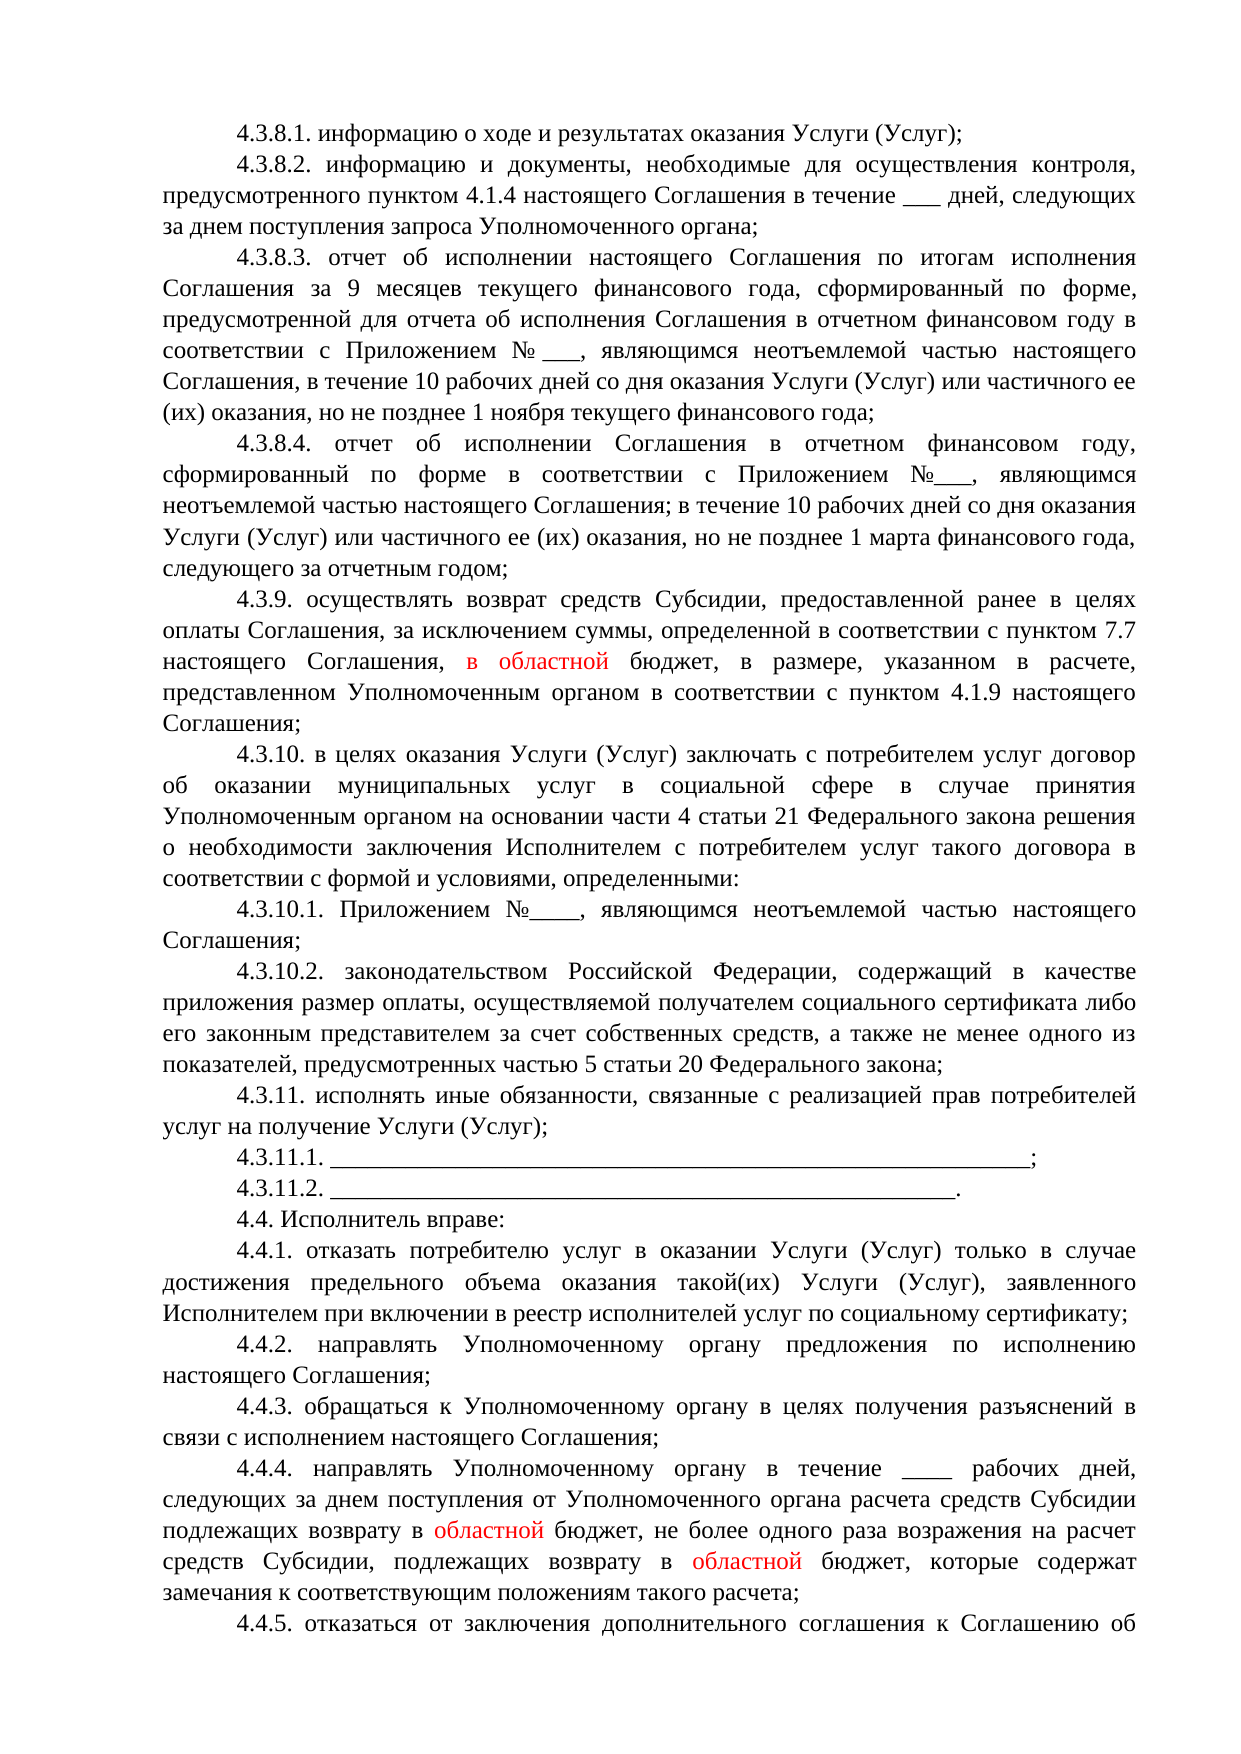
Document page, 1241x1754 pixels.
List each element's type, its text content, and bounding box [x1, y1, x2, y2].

text 4.3.10.2. законодательством Российской Федерации, содержащий в качестве приложения размер оплаты, осуществляемой получателем социального сертификата либо его законным представителем за счет собственных средств, а также не менее одного из показателей, предусмотренных частью 5 статьи 20 Федерального закона; [162, 956, 1137, 1078]
text 4.3.8.2. информацию и документы, необходимые для осуществления контроля, предусмотренного пунктом 4.1.4 настоящего Соглашения в течение ___ дней, следующих за днем поступления запроса Уполномоченного органа; [162, 149, 1137, 240]
text 4.4.1. отказать потребителю услуг в оказании Услуги (Услуг) только в случае достижения предельного объема оказания такой(их) Услуги (Услуг), заявленного Исполнителем при включении в реестр исполнителей услуг по социальному сертификату; [162, 1236, 1137, 1326]
text 4.3.8.3. отчет об исполнении настоящего Соглашения по итогам исполнения Соглашения за 9 месяцев текущего финансового года, сформированный по форме, предусмотренной для отчета об исполнения Соглашения в отчетном финансовом году в соответствии с Приложением № ___, являющимся неотъемлемой частью настоящего Соглашения, в течение 10 рабочих дней со дня оказания Услуги (Услуг) или частичного ее (их) оказания, но не позднее 1 ноября текущего финансового года; [162, 242, 1137, 426]
text 4.3.11. исполнять иные обязанности, связанные с реализацией прав потребителей услуг на получение Услуги (Услуг); [162, 1080, 1137, 1140]
text 4.3.8.1. информацию о ходе и результатах оказания Услуги (Услуг); [162, 118, 1137, 147]
text 4.4.3. обращаться к Уполномоченному органу в целях получения разъяснений в связи с исполнением настоящего Соглашения; [162, 1391, 1137, 1451]
text 4.3.8.4. отчет об исполнении Соглашения в отчетном финансовом году, сформированный по форме в соответствии с Приложением №___, являющимся неотъемлемой частью настоящего Соглашения; в течение 10 рабочих дней со дня оказания Услуги (Услуг) или частичного ее (их) оказания, но не позднее 1 марта финансового года, следующего за отчетным годом; [162, 428, 1137, 581]
text 4.3.10. в целях оказания Услуги (Услуг) заключать с потребителем услуг договор об оказании муниципальных услуг в социальной сфере в случае принятия Уполномоченным органом на основании части 4 статьи 21 Федерального закона решения о необходимости заключения Исполнителем с потребителем услуг такого договора в соответствии с формой и условиями, определенными: [162, 739, 1137, 892]
text 4.4.4. направлять Уполномоченному органу в течение ____ рабочих дней, следующих за днем поступления от Уполномоченного органа расчета средств Субсидии подлежащих возврату в областной бюджет, не более одного раза возражения на расчет средств Субсидии, подлежащих возврату в областной бюджет, которые содержат замечания к соответствующим положениям такого расчета; [162, 1453, 1137, 1606]
text 4.4. Исполнитель вправе: [162, 1204, 1137, 1233]
text 4.3.11.2. __________________________________________________. [162, 1173, 1137, 1202]
text 4.4.2. направлять Уполномоченному органу предложения по исполнению настоящего Соглашения; [162, 1329, 1137, 1388]
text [162, 1608, 1137, 1637]
text 4.3.9. осуществлять возврат средств Субсидии, предоставленной ранее в целях оплаты Соглашения, за исключением суммы, определенной в соответствии с пунктом 7.7 настоящего Соглашения, в областной бюджет, в размере, указанном в расчете, представленном Уполномоченным органом в соответствии с пунктом 4.1.9 настоящего Соглашения; [162, 584, 1137, 737]
text 4.3.10.1. Приложением №____, являющимся неотъемлемой частью настоящего Соглашения; [162, 894, 1137, 954]
text 4.3.11.1. ________________________________________________________; [162, 1142, 1137, 1171]
